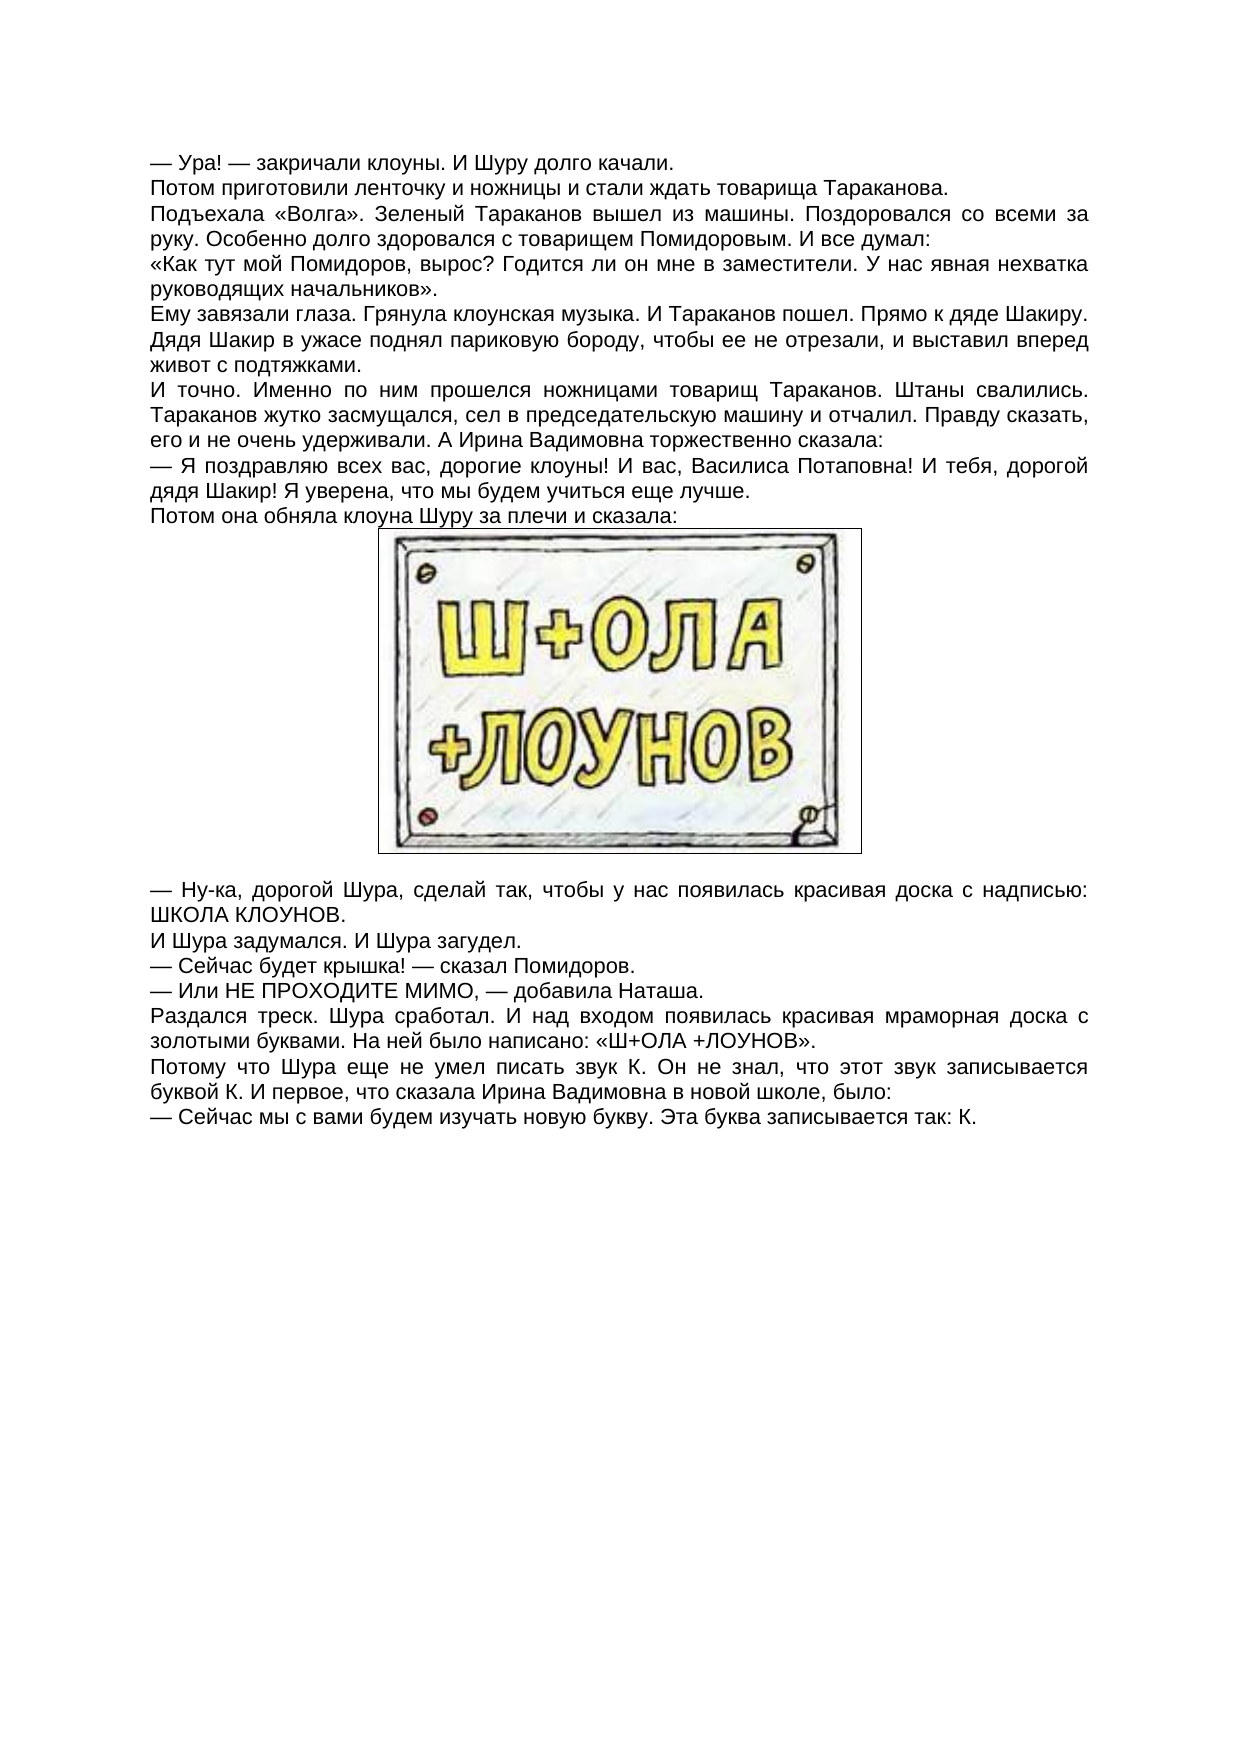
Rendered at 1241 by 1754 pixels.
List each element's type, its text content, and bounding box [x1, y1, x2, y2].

text — Или НЕ ПРОХОДИТЕ МИМО, — добавила Наташа. [150, 978, 1090, 1003]
text Потом приготовили ленточку и ножницы и стали ждать товарища Тараканова. [150, 175, 1090, 200]
text — Ура! — закричали клоуны. И Шуру долго качали. [150, 150, 1090, 175]
text И Шура задумался. И Шура загудел. [150, 928, 1090, 953]
picture [379, 529, 861, 853]
text — Ну-ка, дорогой Шура, сделай так, чтобы у нас появилась красивая доска с надписью: ШКОЛА КЛОУНОВ. [150, 877, 1090, 928]
text — Я поздравляю всех вас, дорогие клоуны! И вас, Василиса Потаповна! И тебя, дорогой дядя Шакир! Я уверена, что мы будем учиться еще лучше. [150, 452, 1090, 503]
text Ему завязали глаза. Грянула клоунская музыка. И Тараканов пошел. Прямо к дяде Шакиру. Дядя Шакир в ужасе поднял париковую бороду, чтобы ее не отрезали, и выставил вперед живот с подтяжками. [150, 301, 1090, 377]
text Раздался треск. Шура сработал. И над входом появилась красивая мраморная доска с золотыми буквами. На ней было написано: «Ш+ОЛА +ЛОУНОВ». [150, 1003, 1090, 1054]
text — Сейчас мы с вами будем изучать новую букву. Эта буква записывается так: К. [150, 1104, 1090, 1129]
text «Как тут мой Помидоров, вырос? Годится ли он мне в заместители. У нас явная нехватка руководящих начальников». [150, 251, 1090, 301]
text Подъехала «Волга». Зеленый Тараканов вышел из машины. Поздоровался со всеми за руку. Особенно долго здоровался с товарищем Помидоровым. И все думал: [150, 200, 1090, 251]
text — Сейчас будет крышка! — сказал Помидоров. [150, 953, 1090, 978]
text И точно. Именно по ним прошелся ножницами товарищ Тараканов. Штаны свалились. Тараканов жутко засмущался, сел в председательскую машину и отчалил. Правду сказать, его и не очень удерживали. А Ирина Вадимовна торжественно сказала: [150, 377, 1090, 452]
text Потому что Шура еще не умел писать звук К. Он не знал, что этот звук записывается буквой К. И первое, что сказала Ирина Вадимовна в новой школе, было: [150, 1054, 1090, 1104]
text Потом она обняла клоуна Шуру за плечи и сказала: [150, 503, 1090, 528]
